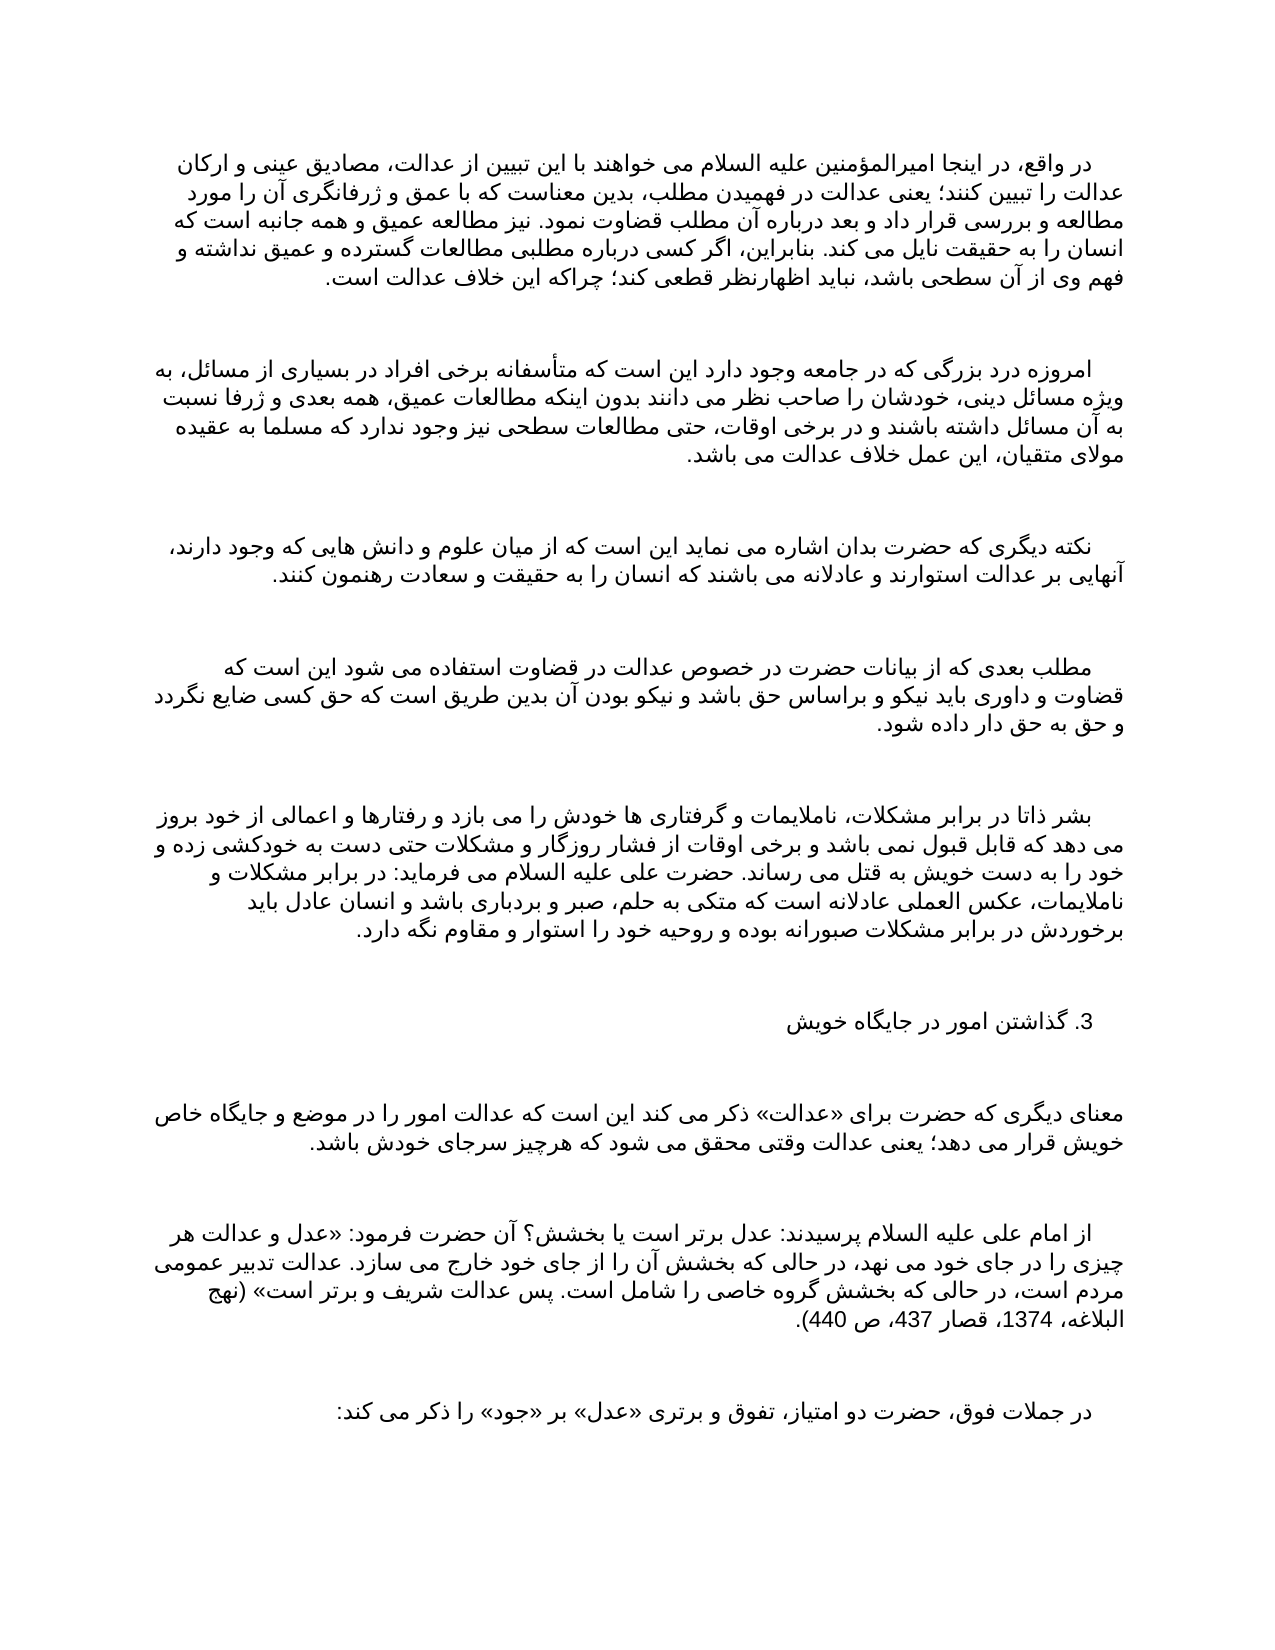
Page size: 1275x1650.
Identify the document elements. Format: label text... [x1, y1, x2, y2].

text بشر ذاتا در برابر مشكلات، ناملايمات و گرفتارى ها خودش را مى بازد و رفتارها و اعمالى از خود بروز مى دهد كه قابل قبول نمى باشد و برخى اوقات از فشار روزگار و مشكلات حتى دست به خودكشى زده و خود را به دست خويش به قتل مى رساند. حضرت على عليه السلام مى فرمايد: در برابر مشكلات و ناملايمات، عكس العملى عادلانه است كه متكى به حلم، صبر و بردبارى باشد و انسان عادل بايد برخوردش در برابر مشكلات صبورانه بوده و روحيه خود را استوار و مقاوم نگه دارد. [150, 802, 1125, 942]
text در واقع، در اينجا اميرالمؤمنين عليه السلام مى خواهند با اين تبيين از عدالت، مصاديق عينى و اركان عدالت را تبيين كنند؛ يعنى عدالت در فهميدن مطلب، بدين معناست كه با عمق و ژرفانگرى آن را مورد مطالعه و بررسى قرار داد و بعد درباره آن مطلب قضاوت نمود. نيز مطالعه عميق و همه جانبه است كه انسان را به حقيقت نايل مى كند. بنابراين، اگر كسى درباره مطلبى مطالعات گسترده و عميق نداشته و فهم وى از آن سطحى باشد، نبايد اظهارنظر قطعى كند؛ چراكه اين خلاف عدالت است. [150, 150, 1125, 290]
text مطلب بعدى كه از بيانات حضرت در خصوص عدالت در قضاوت استفاده مى شود اين است كه قضاوت و داورى بايد نيكو و براساس حق باشد و نيكو بودن آن بدين طريق است كه حق كسى ضايع نگردد و حق به حق دار داده شود. [150, 653, 1125, 737]
text از امام على عليه السلام پرسيدند: عدل برتر است يا بخشش؟ آن حضرت فرمود: «عدل و عدالت هر چيزى را در جاى خود مى نهد، در حالى كه بخشش آن را از جاى خود خارج مى سازد. عدالت تدبير عمومى مردم است، در حالى كه بخشش گروه خاصى را شامل است. پس عدالت شريف و برتر است» (نهج البلاغه، 1374، قصار 437، ص 440). [150, 1220, 1125, 1332]
text 3. گذاشتن امور در جايگاه خويش [150, 1008, 1125, 1034]
text در جملات فوق، حضرت دو امتياز، تفوق و برترى «عدل» بر «جود» را ذكر مى كند: [150, 1398, 1125, 1424]
text معناى ديگرى كه حضرت براى «عدالت» ذكر مى كند اين است كه عدالت امور را در موضع و جايگاه خاص خويش قرار مى دهد؛ يعنى عدالت وقتى محقق مى شود كه هرچيز سرجاى خودش باشد. [150, 1100, 1125, 1155]
text نكته ديگرى كه حضرت بدان اشاره مى نمايد اين است كه از ميان علوم و دانش هايى كه وجود دارند، آنهايى بر عدالت استوارند و عادلانه مى باشند كه انسان را به حقيقت و سعادت رهنمون كنند. [150, 533, 1125, 588]
text امروزه درد بزرگى كه در جامعه وجود دارد اين است كه متأسفانه برخى افراد در بسيارى از مسائل، به ويژه مسائل دينى، خودشان را صاحب نظر مى دانند بدون اينكه مطالعات عميق، همه بعدى و ژرفا نسبت به آن مسائل داشته باشند و در برخى اوقات، حتى مطالعات سطحى نيز وجود ندارد كه مسلما به عقيده مولاى متقيان، اين عمل خلاف عدالت مى باشد. [150, 356, 1125, 467]
